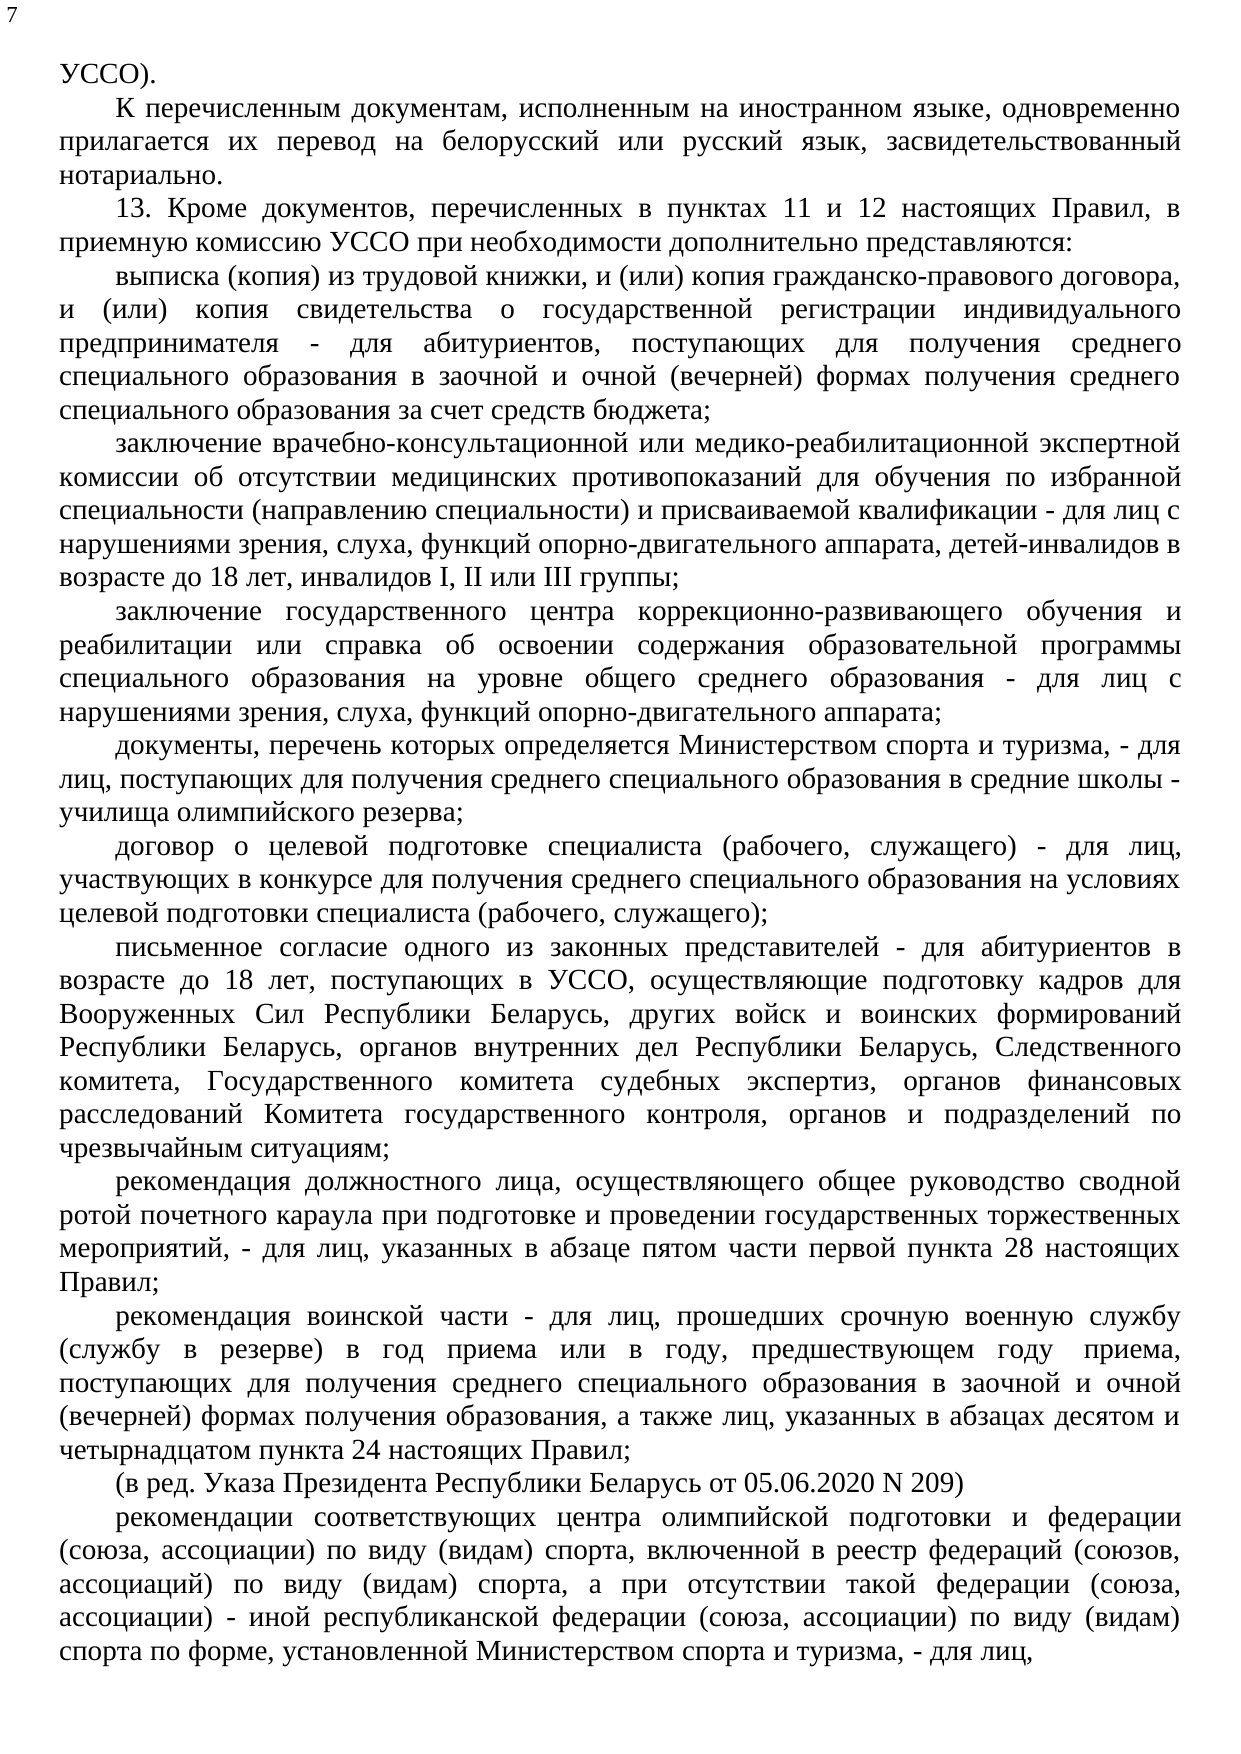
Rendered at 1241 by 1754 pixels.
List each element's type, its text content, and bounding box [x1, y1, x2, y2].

text документы, перечень которых определяется Министерством спорта и туризма, - для лиц, поступающих для получения среднего специального образования в средние школы - училища олимпийского резерва; [59, 727, 1182, 828]
text заключение врачебно-консультационной или медико-реабилитационной экспертной комиссии об отсутствии медицинских противопоказаний для обучения по избранной специальности (направлению специальности) и присваиваемой квалификации - для лиц с нарушениями зрения, слуха, функций опорно-двигательного аппарата, детей-инвалидов в возрасте до 18 лет, инвалидов I, II или III группы; [59, 425, 1182, 593]
text (в ред. Указа Президента Республики Беларусь от 05.06.2020 N 209) [115, 1465, 1213, 1499]
text УССО). [59, 56, 1213, 90]
text выписка (копия) из трудовой книжки, и (или) копия гражданско-правового договора, и (или) копия свидетельства о государственной регистрации индивидуального предпринимателя - для абитуриентов, поступающих для получения среднего специального образования в заочной и очной (вечерней) формах получения среднего специального образования за счет средств бюджета; [59, 258, 1181, 425]
text договор о целевой подготовке специалиста (рабочего, служащего) - для лиц, участвующих в конкурсе для получения среднего специального образования на условиях целевой подготовки специалиста (рабочего, служащего); [59, 828, 1182, 929]
text рекомендация воинской части - для лиц, прошедших срочную военную службу (службу в резерве) в год приема или в году, предшествующем году приема, поступающих для получения среднего специального образования в заочной и очной (вечерней) формах получения образования, а также лиц, указанных в абзацах десятом и четырнадцатом пункта 24 настоящих Правил; [59, 1298, 1181, 1465]
text рекомендация должностного лица, осуществляющего общее руководство сводной ротой почетного караула при подготовке и проведении государственных торжественных мероприятий, - для лиц, указанных в абзаце пятом части первой пункта 28 настоящих Правил; [59, 1163, 1182, 1298]
list Кроме документов, перечисленных в пунктах 11 и 12 настоящих Правил, в приемную комиссию УССО при необходимости дополнительно представляются: [59, 191, 1180, 258]
text письменное согласие одного из законных представителей - для абитуриентов в возрасте до 18 лет, поступающих в УССО, осуществляющие подготовку кадров для Вооруженных Сил Республики Беларусь, других войск и воинских формирований Республики Беларусь, органов внутренних дел Республики Беларусь, Следственного комитета, Государственного комитета судебных экспертиз, органов финансовых расследований Комитета государственного контроля, органов и подразделений по чрезвычайным ситуациям; [59, 929, 1182, 1163]
text рекомендации соответствующих центра олимпийской подготовки и федерации (союза, ассоциации) по виду (видам) спорта, включенной в реестр федераций (союзов, ассоциаций) по виду (видам) спорта, а при отсутствии такой федерации (союза, ассоциации) - иной республиканской федерации (союза, ассоциации) по виду (видам) спорта по форме, установленной Министерством спорта и туризма, - для лиц, [59, 1499, 1182, 1667]
text К перечисленным документам, исполненным на иностранном языке, одновременно прилагается их перевод на белорусский или русский язык, засвидетельствованный нотариально. [59, 90, 1181, 191]
text заключение государственного центра коррекционно-развивающего обучения и реабилитации или справка об освоении содержания образовательной программы специального образования на уровне общего среднего образования - для лиц с нарушениями зрения, слуха, функций опорно-двигательного аппарата; [59, 593, 1182, 727]
